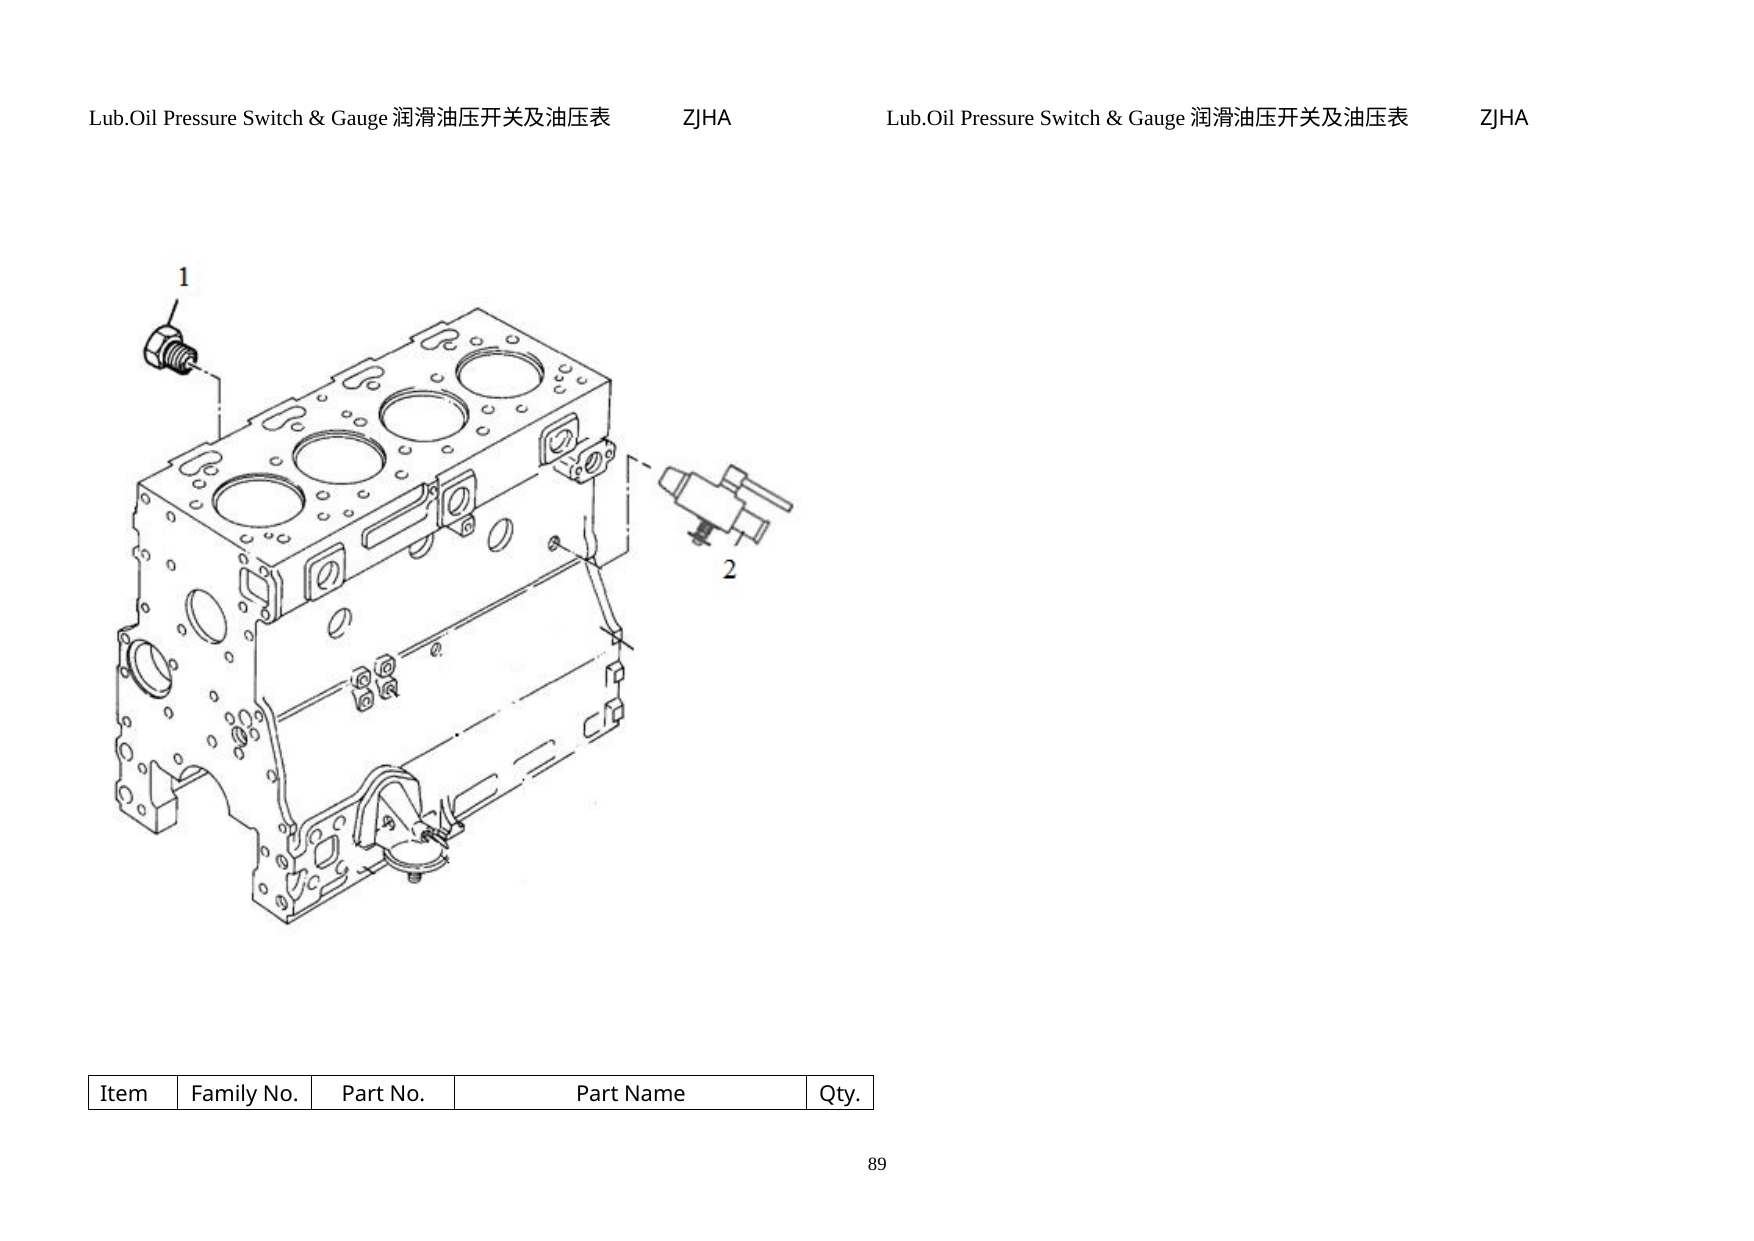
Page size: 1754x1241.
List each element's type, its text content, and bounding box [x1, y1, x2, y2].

picture [88, 197, 814, 1056]
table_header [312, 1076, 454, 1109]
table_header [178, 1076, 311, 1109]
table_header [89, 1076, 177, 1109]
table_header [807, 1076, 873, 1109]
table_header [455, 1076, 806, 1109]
text Lub.Oil Pressure Switch & Gauge润滑油压开关及油压表 ZJHA [886, 100, 1665, 133]
text Lub.Oil Pressure Switch & Gauge润滑油压开关及油压表 ZJHA [89, 100, 868, 133]
